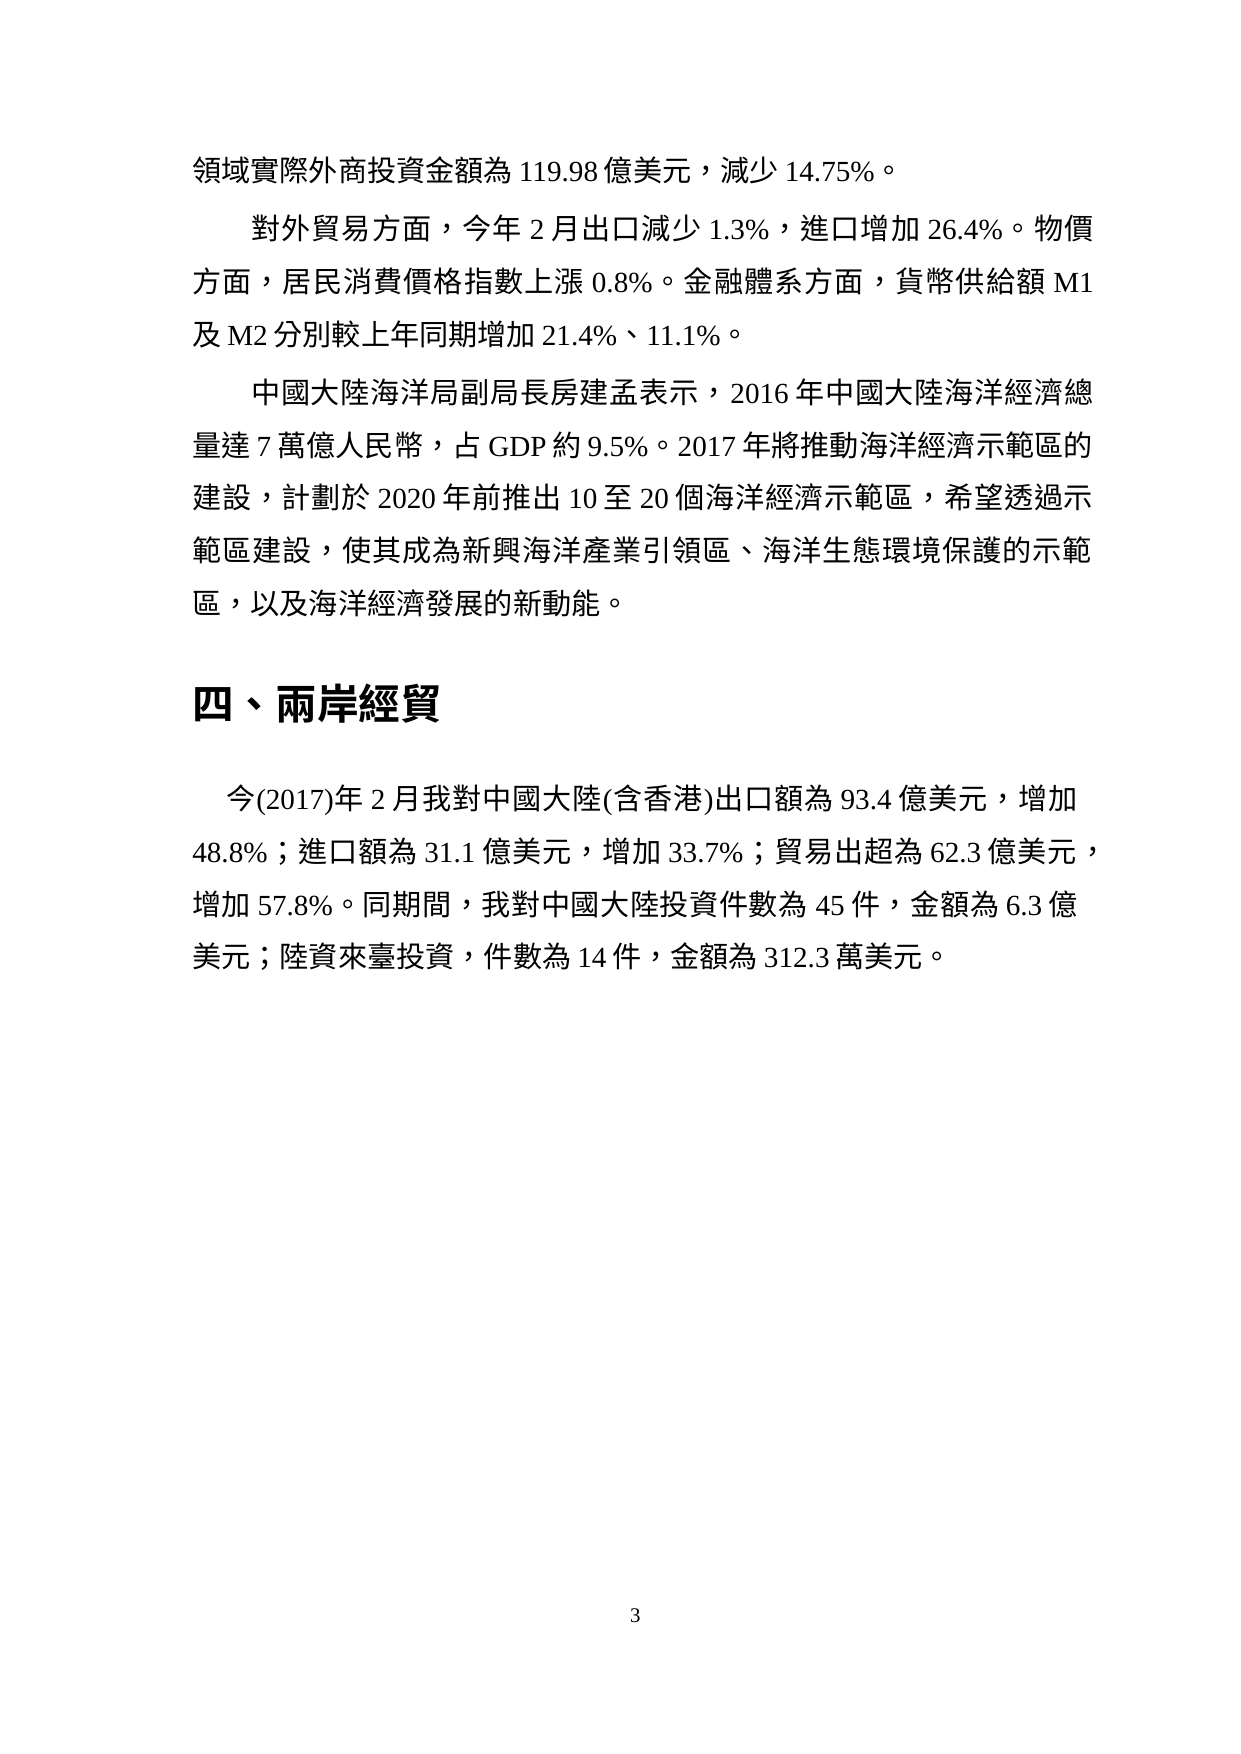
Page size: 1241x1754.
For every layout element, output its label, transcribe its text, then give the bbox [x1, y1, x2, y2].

text 中國大陸海洋局副局長房建孟表示，2016年中國大陸海洋經濟總量達7萬億人民幣，占GDP約9.5%。2017年將推動海洋經濟示範區的建設，計劃於2020年前推出10至20個海洋經濟示範區，希望透過示範區建設，使其成為新興海洋產業引領區、海洋生態環境保護的示範區，以及海洋經濟發展的新動能。 [192, 369, 1094, 623]
text 今(2017)年1至2月固定資產投資(不含農戶)金額為4兆1,378億人民幣，較上年增加8.9%；規模以上工業生產成長6.3%。另1月非金融領域實際外商投資金額為119.98億美元，減少14.75%。 [192, 148, 1094, 190]
text 對外貿易方面，今年2月出口減少1.3%，進口增加26.4%。物價方面，居民消費價格指數上漲0.8%。金融體系方面，貨幣供給額M1及M2分別較上年同期增加21.4%、11.1%。 [192, 206, 1094, 354]
text 四、兩岸經貿 [192, 671, 1078, 731]
text 今(2017)年2月我對中國大陸(含香港)出口額為93.4億美元，增加48.8%；進口額為31.1億美元，增加33.7%；貿易出超為62.3億美元，增加57.8%。同期間，我對中國大陸投資件數為45件，金額為6.3億美元；陸資來臺投資，件數為14件，金額為312.3萬美元。 [192, 775, 1078, 976]
